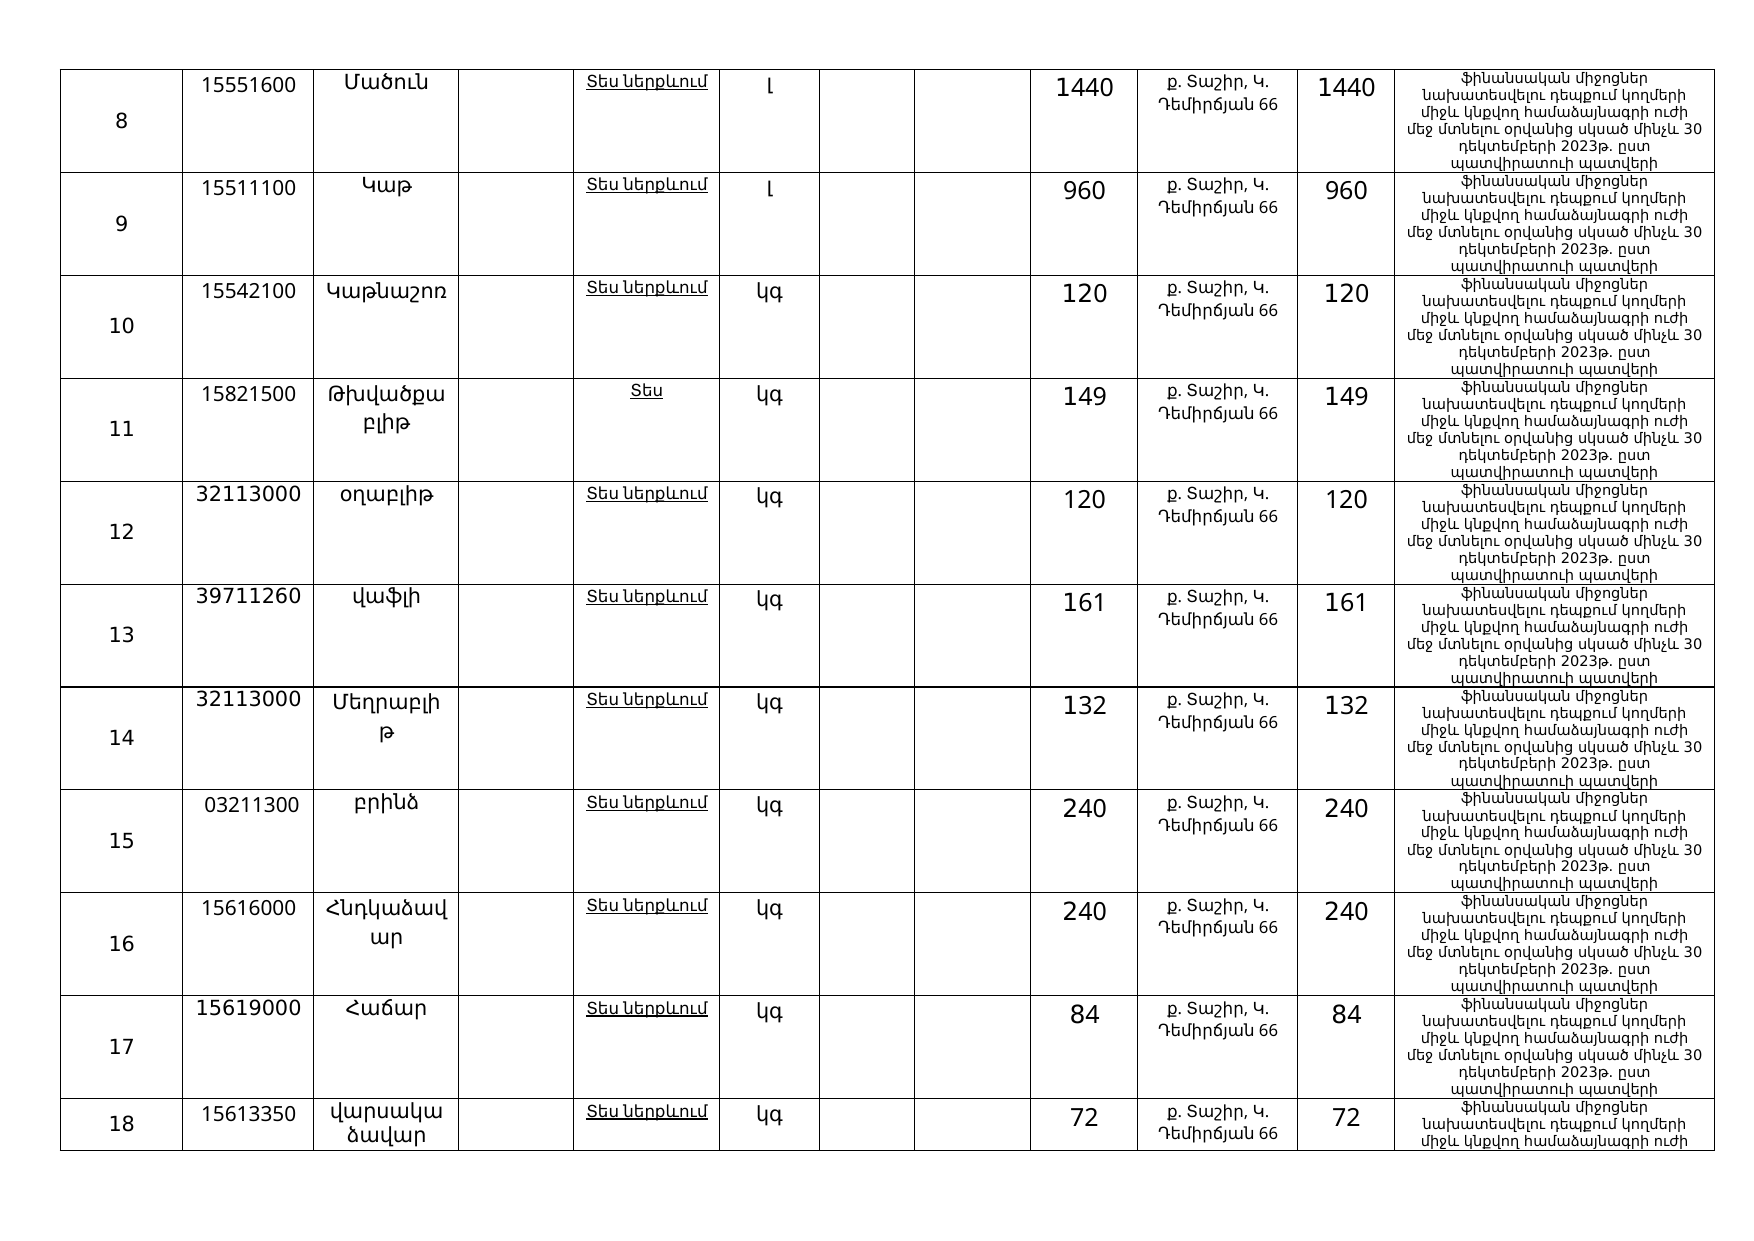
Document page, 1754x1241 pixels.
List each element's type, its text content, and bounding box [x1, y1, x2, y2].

table_cell 1440 [1298, 70, 1394, 172]
table_cell 15542100 [183, 276, 313, 378]
table_cell Կաթ [314, 173, 458, 275]
table_cell [820, 379, 914, 481]
table_cell Տես ներքևում [574, 996, 719, 1098]
table_cell [459, 173, 573, 275]
table_cell 10 [61, 276, 182, 378]
table_cell 120 [1298, 276, 1394, 378]
table_cell 240 [1298, 790, 1394, 892]
table_cell ք. Տաշիր, Կ. Դեմիրճյան 66 [1138, 893, 1297, 995]
table_cell 132 [1031, 688, 1137, 789]
table_cell 11 [61, 379, 182, 481]
table_cell [820, 70, 914, 172]
table_cell 18 [61, 1099, 182, 1150]
table_cell ք. Տաշիր, Կ. Դեմիրճյան 66 [1138, 173, 1297, 275]
table_cell 15613350 [183, 1099, 313, 1150]
table_cell ք. Տաշիր, Կ. Դեմիրճյան 66 [1138, 790, 1297, 892]
table_cell [820, 1099, 914, 1150]
table_cell [915, 379, 1030, 481]
table_cell 120 [1031, 482, 1137, 583]
table_cell 149 [1298, 379, 1394, 481]
table_cell [459, 379, 573, 481]
table_cell 9 [61, 173, 182, 275]
table_cell 84 [1298, 996, 1394, 1098]
table_cell [820, 173, 914, 275]
table_cell [459, 1099, 573, 1150]
table_cell 72 [1298, 1099, 1394, 1150]
table_cell 960 [1298, 173, 1394, 275]
table_cell [820, 790, 914, 892]
table_cell 15616000 [183, 893, 313, 995]
table_cell կգ [720, 276, 819, 378]
table_cell վարսակաձավար [314, 1099, 458, 1150]
table_cell Տես ներքևում [574, 585, 719, 686]
table_cell Տես [574, 379, 719, 481]
table_cell կգ [720, 482, 819, 583]
table_cell կգ [720, 893, 819, 995]
table_cell [459, 585, 573, 686]
table_cell 120 [1031, 276, 1137, 378]
table_cell կգ [720, 1099, 819, 1150]
table_cell [820, 482, 914, 583]
table_cell 161 [1031, 585, 1137, 686]
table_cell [1138, 1099, 1297, 1150]
table_cell [820, 893, 914, 995]
table_cell ք. Տաշիր, Կ. Դեմիրճյան 66 [1138, 276, 1297, 378]
table_cell 17 [61, 996, 182, 1098]
table_cell 32113000 [183, 482, 313, 583]
table_cell [915, 893, 1030, 995]
table_cell Հաճար [314, 996, 458, 1098]
table_cell [459, 996, 573, 1098]
table_cell Մեղրաբլիթ [314, 688, 458, 789]
table_cell կգ [720, 790, 819, 892]
table_cell 960 [1031, 173, 1137, 275]
table_cell [459, 893, 573, 995]
table_cell 14 [61, 688, 182, 789]
table_cell [915, 996, 1030, 1098]
table_cell [459, 276, 573, 378]
table_cell 03211300 [183, 790, 313, 892]
table_cell Տես ներքևում [574, 70, 719, 172]
table_cell Տես ներքևում [574, 688, 719, 789]
table_cell Տես ներքևում [574, 1099, 719, 1150]
table_cell 15 [61, 790, 182, 892]
table_cell 132 [1298, 688, 1394, 789]
table_cell Մածուն [314, 70, 458, 172]
table_cell [915, 790, 1030, 892]
table_cell 15619000 [183, 996, 313, 1098]
table_cell Թխվածքաբլիթ [314, 379, 458, 481]
table_cell ք. Տաշիր, Կ. Դեմիրճյան 66 [1138, 585, 1297, 686]
table_cell 39711260 [183, 585, 313, 686]
table_cell [820, 996, 914, 1098]
table_cell Տես ներքևում [574, 482, 719, 583]
table_cell ք. Տաշիր, Կ. Դեմիրճյան 66 [1138, 688, 1297, 789]
table_cell կգ [720, 585, 819, 686]
table_cell վաֆլի [314, 585, 458, 686]
table_cell 240 [1298, 893, 1394, 995]
table_cell 32113000 [183, 688, 313, 789]
table_cell 120 [1298, 482, 1394, 583]
table_cell կգ [720, 379, 819, 481]
table_cell Տես ներքևում [574, 173, 719, 275]
table_cell կգ [720, 688, 819, 789]
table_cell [1395, 1099, 1714, 1150]
table_cell [915, 1099, 1030, 1150]
table_cell [915, 688, 1030, 789]
table_cell 149 [1031, 379, 1137, 481]
table_cell 13 [61, 585, 182, 686]
table_cell [459, 482, 573, 583]
table_cell [820, 585, 914, 686]
table_cell 72 [1031, 1099, 1137, 1150]
table_cell [915, 276, 1030, 378]
table_cell 15821500 [183, 379, 313, 481]
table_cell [1395, 70, 1714, 172]
table_cell [459, 790, 573, 892]
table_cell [1138, 70, 1297, 172]
table_cell Տես ներքևում [574, 893, 719, 995]
table_cell Կաթնաշոռ [314, 276, 458, 378]
table_cell 15511100 [183, 173, 313, 275]
table_cell լ [720, 173, 819, 275]
table_cell Հնդկաձավար [314, 893, 458, 995]
table_cell ք. Տաշիր, Կ. Դեմիրճյան 66 [1138, 482, 1297, 583]
table_cell ք. Տաշիր, Կ. Դեմիրճյան 66 [1138, 996, 1297, 1098]
table_cell 84 [1031, 996, 1137, 1098]
table_cell [915, 585, 1030, 686]
table_cell 12 [61, 482, 182, 583]
table_cell 16 [61, 893, 182, 995]
table_cell [459, 688, 573, 789]
table_cell Տես ներքևում [574, 790, 719, 892]
table_cell 15551600 [183, 70, 313, 172]
table_cell [915, 70, 1030, 172]
table_cell օղաբլիթ [314, 482, 458, 583]
table_cell 8 [61, 70, 182, 172]
table_cell 161 [1298, 585, 1394, 686]
table_cell [820, 688, 914, 789]
table_cell [915, 173, 1030, 275]
table_cell 240 [1031, 893, 1137, 995]
table_cell [459, 70, 573, 172]
table_cell բրինձ [314, 790, 458, 892]
table_cell ք. Տաշիր, Կ. Դեմիրճյան 66 [1138, 379, 1297, 481]
table_cell լ [720, 70, 819, 172]
table_cell Տես ներքևում [574, 276, 719, 378]
table_cell [820, 276, 914, 378]
table_cell 1440 [1031, 70, 1137, 172]
table_cell կգ [720, 996, 819, 1098]
table_cell [915, 482, 1030, 583]
table_cell 240 [1031, 790, 1137, 892]
